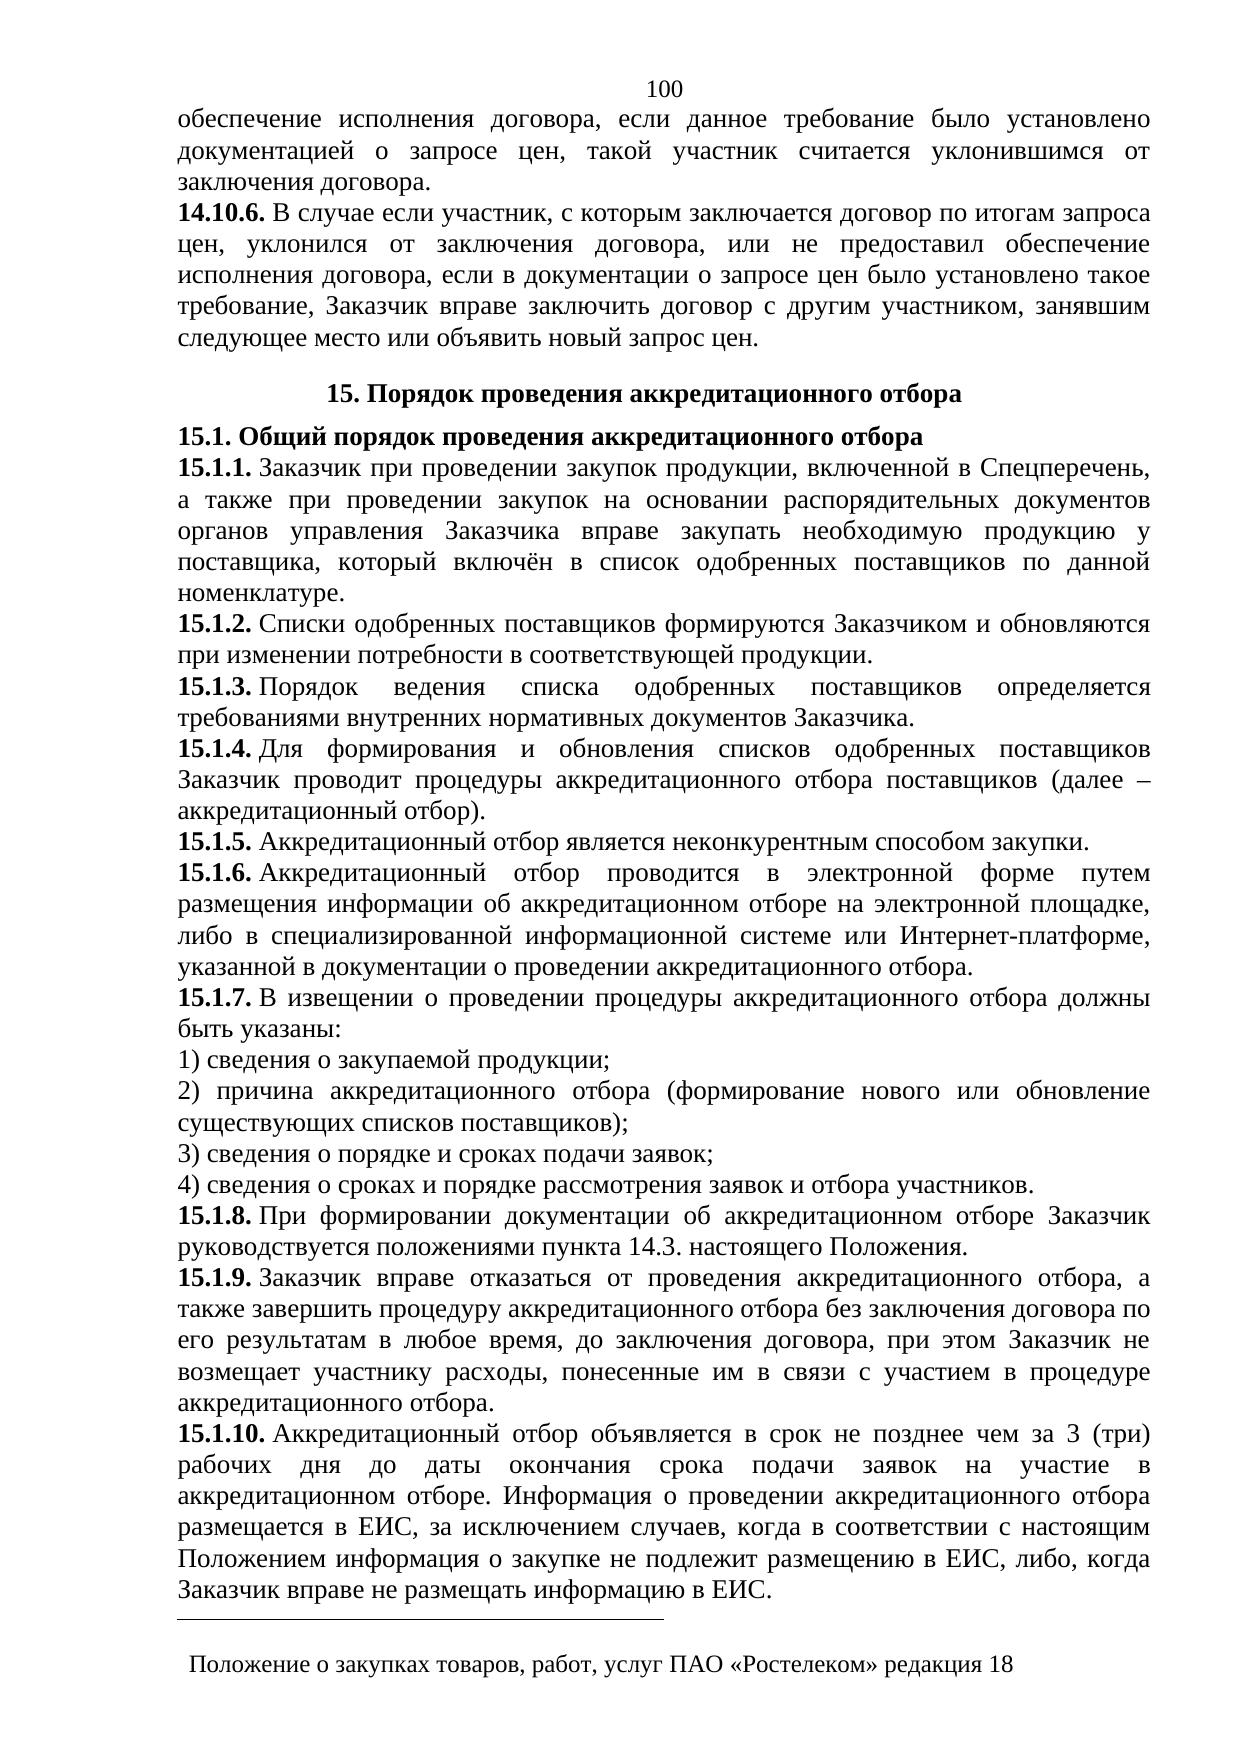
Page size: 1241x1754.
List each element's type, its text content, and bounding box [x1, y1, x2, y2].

list Общий порядок проведения аккредитационного отбора [177, 420, 1152, 452]
list Аккредитационный отбор объявляется в срок не позднее чем за 3 (три) рабочих дня до даты окончания срока подачи заявок на участие в аккредитационном отборе. Информация о проведении аккредитационного отбора размещается в ЕИС, за исключением случаев, когда в соответствии с настоящим Положением информация о закупке не подлежит размещению в ЕИС, либо, когда Заказчик вправе не размещать информацию в ЕИС. [177, 1417, 1152, 1604]
list Заказчик вправе отказаться от проведения аккредитационного отбора, а также завершить процедуру аккредитационного отбора без заключения договора по его результатам в любое время, до заключения договора, при этом Заказчик не возмещает участнику расходы, понесенные им в связи с участием в процедуре аккредитационного отбора. [177, 1261, 1152, 1417]
list Заказчик при проведении закупок продукции, включенной в Спецперечень, а также при проведении закупок на основании распорядительных документов органов управления Заказчика вправе закупать необходимую продукцию у поставщика, который включён в список одобренных поставщиков по данной номенклатуре. [177, 452, 1152, 607]
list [177, 103, 1152, 196]
list В случае если участник, с которым заключается договор по итогам запроса цен, уклонился от заключения договора, или не предоставил обеспечение исполнения договора, если в документации о запросе цен было установлено такое требование, Заказчик вправе заключить договор с другим участником, занявшим следующее место или объявить новый запрос цен. [177, 196, 1152, 352]
list Аккредитационный отбор проводится в электронной форме путем размещения информации об аккредитационном отборе на электронной площадке, либо в специализированной информационной системе или Интернет-платформе, указанной в документации о проведении аккредитационного отбора. [177, 856, 1152, 981]
list Аккредитационный отбор является неконкурентным способом закупки. [177, 825, 1152, 856]
text 1) сведения о закупаемой продукции; [177, 1043, 1152, 1074]
list Для формирования и обновления списков одобренных поставщиков Заказчик проводит процедуры аккредитационного отбора поставщиков (далее – аккредитационный отбор). [177, 732, 1152, 825]
list Порядок проведения аккредитационного отбора [252, 377, 1152, 408]
list Порядок ведения списка одобренных поставщиков определяется требованиями внутренних нормативных документов Заказчика. [177, 669, 1152, 732]
list При формировании документации об аккредитационном отборе Заказчик руководствуется положениями пункта 14.3. настоящего Положения. [177, 1199, 1152, 1261]
text 4) сведения о сроках и порядке рассмотрения заявок и отбора участников. [177, 1168, 1152, 1199]
list Списки одобренных поставщиков формируются Заказчиком и обновляются при изменении потребности в соответствующей продукции. [177, 607, 1152, 669]
list В извещении о проведении процедуры аккредитационного отбора должны быть указаны: [177, 981, 1152, 1043]
text 3) сведения о порядке и сроках подачи заявок; [177, 1137, 1152, 1168]
text 2) причина аккредитационного отбора (формирование нового или обновление существующих списков поставщиков); [177, 1074, 1152, 1137]
